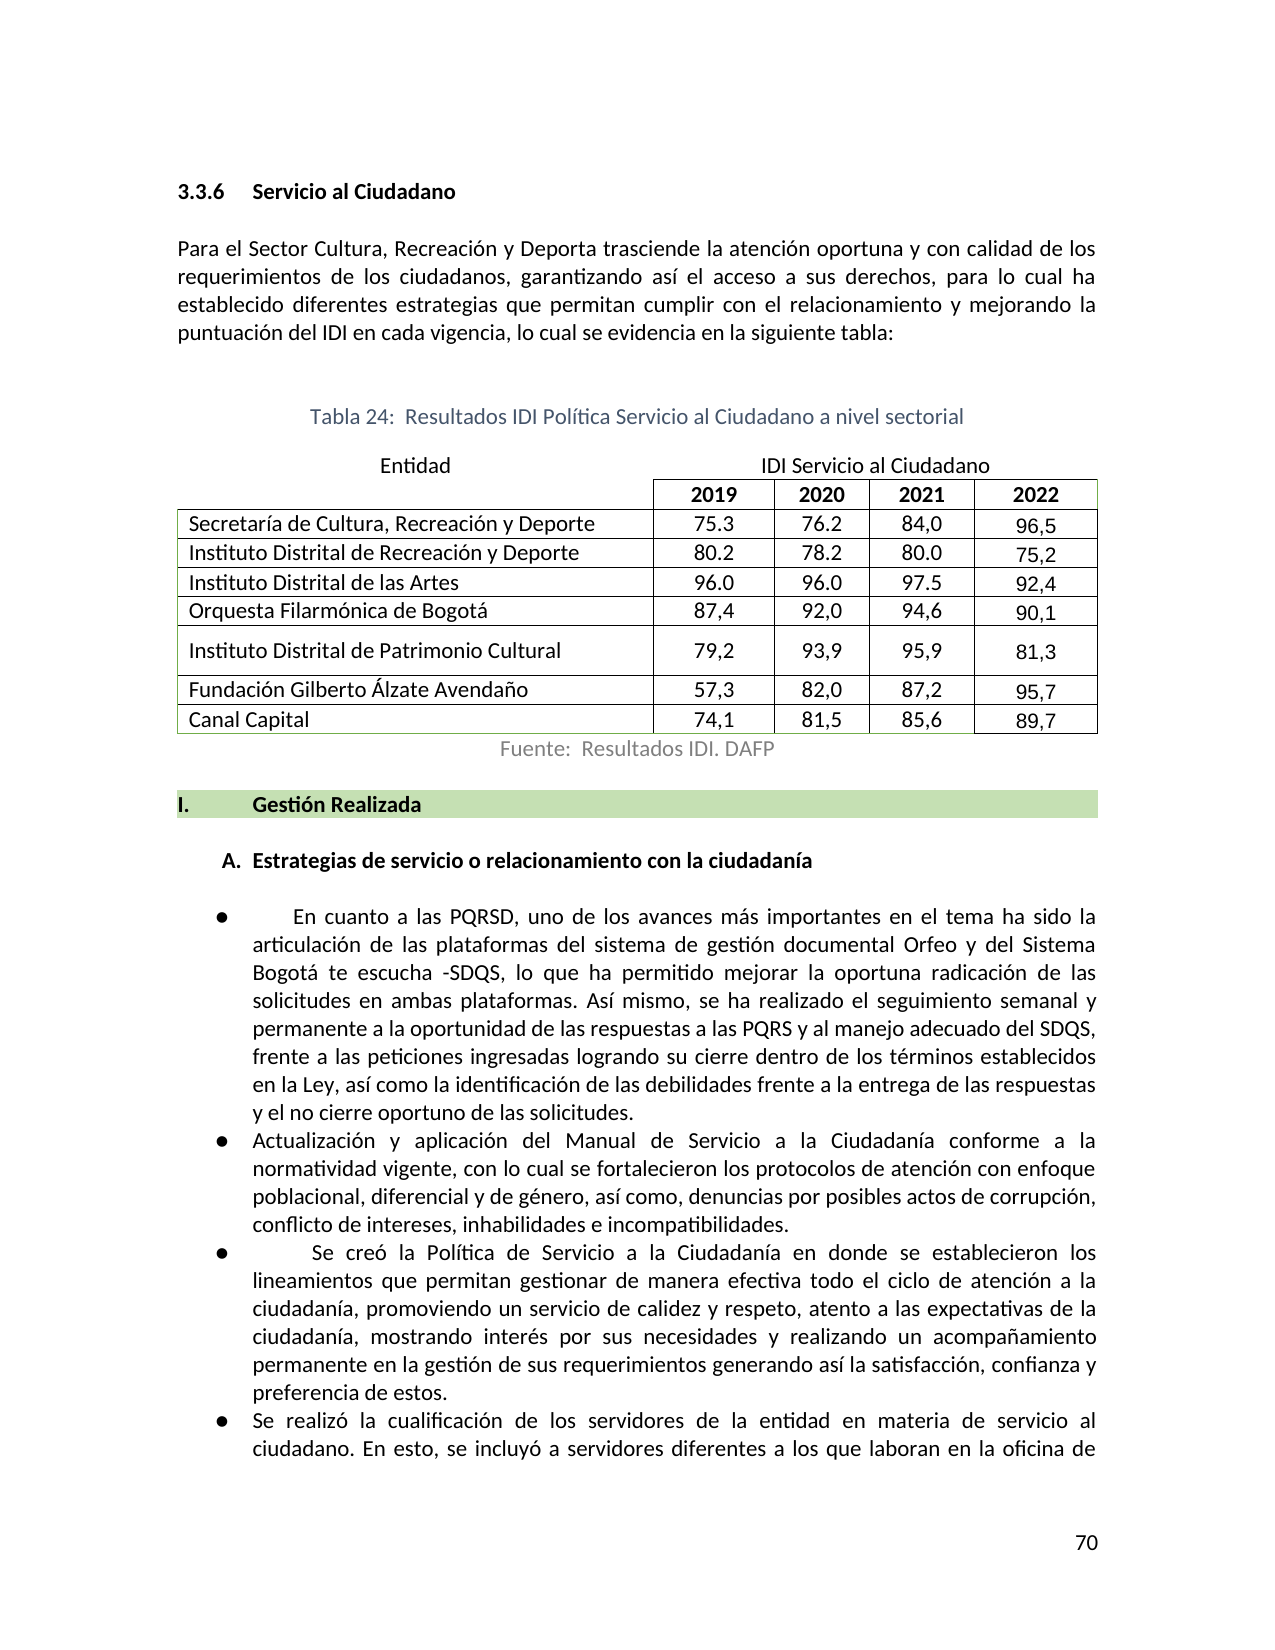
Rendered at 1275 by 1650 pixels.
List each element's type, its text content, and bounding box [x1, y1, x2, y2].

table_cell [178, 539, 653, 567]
subtitle Servicio al Ciudadano [177, 177, 1098, 205]
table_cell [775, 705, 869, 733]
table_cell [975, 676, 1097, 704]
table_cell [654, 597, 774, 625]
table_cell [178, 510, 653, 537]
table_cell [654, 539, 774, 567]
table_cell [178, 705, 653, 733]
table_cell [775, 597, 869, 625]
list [215, 1406, 1098, 1462]
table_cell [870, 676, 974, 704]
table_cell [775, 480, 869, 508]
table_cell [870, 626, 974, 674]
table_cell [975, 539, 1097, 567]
text Fuente: Resultados IDI. DAFP [177, 734, 1098, 762]
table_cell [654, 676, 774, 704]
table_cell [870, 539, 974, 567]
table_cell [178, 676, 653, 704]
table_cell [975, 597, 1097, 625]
list Actualización y aplicación del Manual de Servicio a la Ciudadanía conforme a la normatividad vigente, con lo cual se fortalecieron los protocolos de atención con enfoque poblacional, diferencial y de género, así como, denuncias por posibles actos de corrupción, conflicto de intereses, inhabilidades e incompatibilidades. [215, 1126, 1098, 1238]
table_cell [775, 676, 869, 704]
text Tabla 24: Resultados IDI Política Servicio al Ciudadano a nivel sectorial [177, 402, 1098, 431]
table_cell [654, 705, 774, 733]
list Gestión Realizada [177, 790, 1098, 818]
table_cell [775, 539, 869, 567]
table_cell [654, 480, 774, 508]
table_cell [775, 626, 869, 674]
list En cuanto a las PQRSD, uno de los avances más importantes en el tema ha sido la articulación de las plataformas del sistema de gestión documental Orfeo y del Sistema Bogotá te escucha -SDQS, lo que ha permitido mejorar la oportuna radicación de las solicitudes en ambas plataformas. Así mismo, se ha realizado el seguimiento semanal y permanente a la oportunidad de las respuestas a las PQRS y al manejo adecuado del SDQS, frente a las peticiones ingresadas logrando su cierre dentro de los términos establecidos en la Ley, así como la identificación de las debilidades frente a la entrega de las respuestas y el no cierre oportuno de las solicitudes. [215, 902, 1098, 1126]
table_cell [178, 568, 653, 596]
text Para el Sector Cultura, Recreación y Deporta trasciende la atención oportuna y con calidad de los requerimientos de los ciudadanos, garantizando así el acceso a sus derechos, para lo cual ha establecido diferentes estrategias que permitan cumplir con el relacionamiento y mejorando la puntuación del IDI en cada vigencia, lo cual se evidencia en la siguiente tabla: [177, 234, 1098, 346]
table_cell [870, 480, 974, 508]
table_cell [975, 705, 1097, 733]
list Estrategias de servicio o relacionamiento con la ciudadanía [222, 846, 1098, 874]
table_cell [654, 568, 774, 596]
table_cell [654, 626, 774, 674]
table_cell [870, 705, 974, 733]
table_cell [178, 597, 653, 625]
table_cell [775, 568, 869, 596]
list Se creó la Política de Servicio a la Ciudadanía en donde se establecieron los lineamientos que permitan gestionar de manera efectiva todo el ciclo de atención a la ciudadanía, promoviendo un servicio de calidez y respeto, atento a las expectativas de la ciudadanía, mostrando interés por sus necesidades y realizando un acompañamiento permanente en la gestión de sus requerimientos generando así la satisfacción, confianza y preferencia de estos. [215, 1238, 1098, 1406]
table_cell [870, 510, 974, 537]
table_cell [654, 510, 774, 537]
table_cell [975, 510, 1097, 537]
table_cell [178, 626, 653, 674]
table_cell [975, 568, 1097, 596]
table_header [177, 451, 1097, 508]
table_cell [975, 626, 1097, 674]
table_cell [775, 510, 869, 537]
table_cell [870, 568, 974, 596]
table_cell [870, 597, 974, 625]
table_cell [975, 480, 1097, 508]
